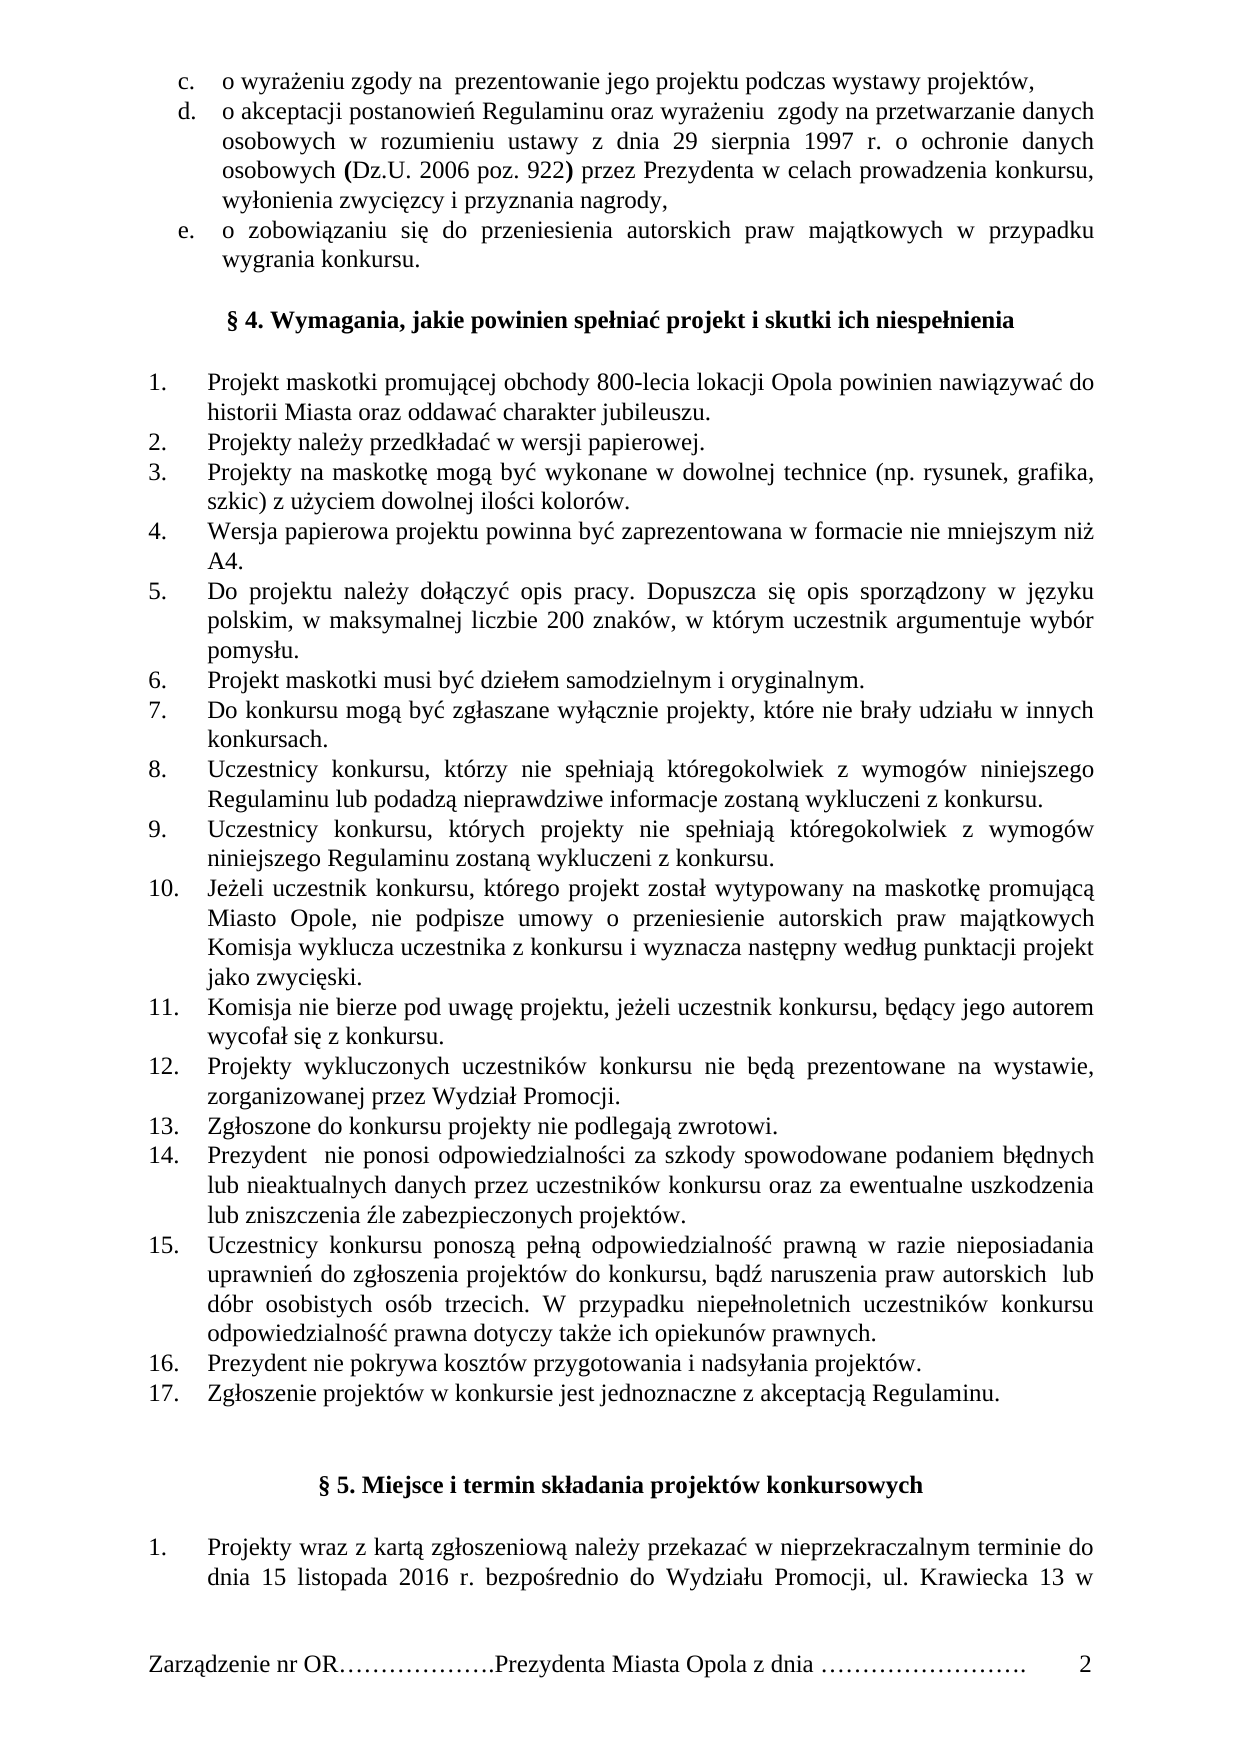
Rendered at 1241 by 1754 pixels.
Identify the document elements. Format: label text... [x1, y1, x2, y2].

list Projekt maskotki musi być dziełem samodzielnym i oryginalnym. [148, 665, 1095, 693]
list Do projektu należy dołączyć opis pracy. Dopuszcza się opis sporządzony w języku polskim, w maksymalnej liczbie 200 znaków, w którym uczestnik argumentuje wybór pomysłu. [148, 576, 1095, 664]
subtitle § 5. Miejsce i termin składania projektów konkursowych [148, 1470, 1093, 1499]
list Uczestnicy konkursu, których projekty nie spełniają któregokolwiek z wymogów niniejszego Regulaminu zostaną wykluczeni z konkursu. [148, 814, 1095, 872]
list Uczestnicy konkursu, którzy nie spełniają któregokolwiek z wymogów niniejszego Regulaminu lub podadzą nieprawdziwe informacje zostaną wykluczeni z konkursu. [148, 754, 1095, 812]
list Zgłoszenie projektów w konkursie jest jednoznaczne z akceptacją Regulaminu. [148, 1378, 1095, 1407]
list Zgłoszone do konkursu projekty nie podlegają zwrotowi. [148, 1111, 1095, 1139]
list o zobowiązaniu się do przeniesienia autorskich praw majątkowych w przypadku wygrania konkursu. [178, 215, 1095, 273]
list Projekt maskotki promującej obchody 800-lecia lokacji Opola powinien nawiązywać do historii Miasta oraz oddawać charakter jubileuszu. [148, 367, 1095, 426]
list Prezydent nie pokrywa kosztów przygotowania i nadsyłania projektów. [148, 1348, 1095, 1377]
list Wersja papierowa projektu powinna być zaprezentowana w formacie nie mniejszym niż A4. [148, 516, 1095, 574]
list Prezydent nie ponosi odpowiedzialności za szkody spowodowane podaniem błędnych lub nieaktualnych danych przez uczestników konkursu oraz za ewentualne uszkodzenia lub zniszczenia źle zabezpieczonych projektów. [148, 1141, 1095, 1228]
list Jeżeli uczestnik konkursu, którego projekt został wytypowany na maskotkę promującą Miasto Opole, nie podpisze umowy o przeniesienie autorskich praw majątkowych Komisja wyklucza uczestnika z konkursu i wyznacza następny według punktacji projekt jako zwycięski. [148, 873, 1095, 991]
list Projekty na maskotkę mogą być wykonane w dowolnej technice (np. rysunek, grafika, szkic) z użyciem dowolnej ilości kolorów. [148, 457, 1095, 515]
list Do konkursu mogą być zgłaszane wyłącznie projekty, które nie brały udziału w innych konkursach. [148, 695, 1095, 753]
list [148, 1532, 1095, 1591]
subtitle § 4. Wymagania, jakie powinien spełniać projekt i skutki ich niespełnienia [148, 305, 1093, 334]
list o wyrażeniu zgody na prezentowanie jego projektu podczas wystawy projektów, [178, 66, 1095, 95]
list Projekty wykluczonych uczestników konkursu nie będą prezentowane na wystawie, zorganizowanej przez Wydział Promocji. [148, 1051, 1095, 1109]
list Komisja nie bierze pod uwagę projektu, jeżeli uczestnik konkursu, będący jego autorem wycofał się z konkursu. [148, 992, 1095, 1050]
list o akceptacji postanowień Regulaminu oraz wyrażeniu zgody na przetwarzanie danych osobowych w rozumieniu ustawy z dnia 29 sierpnia 1997 r. o ochronie danych osobowych (Dz.U. 2006 poz. 922) przez Prezydenta w celach prowadzenia konkursu, wyłonienia zwycięzcy i przyznania nagrody, [178, 96, 1095, 214]
list Uczestnicy konkursu ponoszą pełną odpowiedzialność prawną w razie nieposiadania uprawnień do zgłoszenia projektów do konkursu, bądź naruszenia praw autorskich lub dóbr osobistych osób trzecich. W przypadku niepełnoletnich uczestników konkursu odpowiedzialność prawna dotyczy także ich opiekunów prawnych. [148, 1230, 1095, 1347]
list Projekty należy przedkładać w wersji papierowej. [148, 427, 1095, 456]
